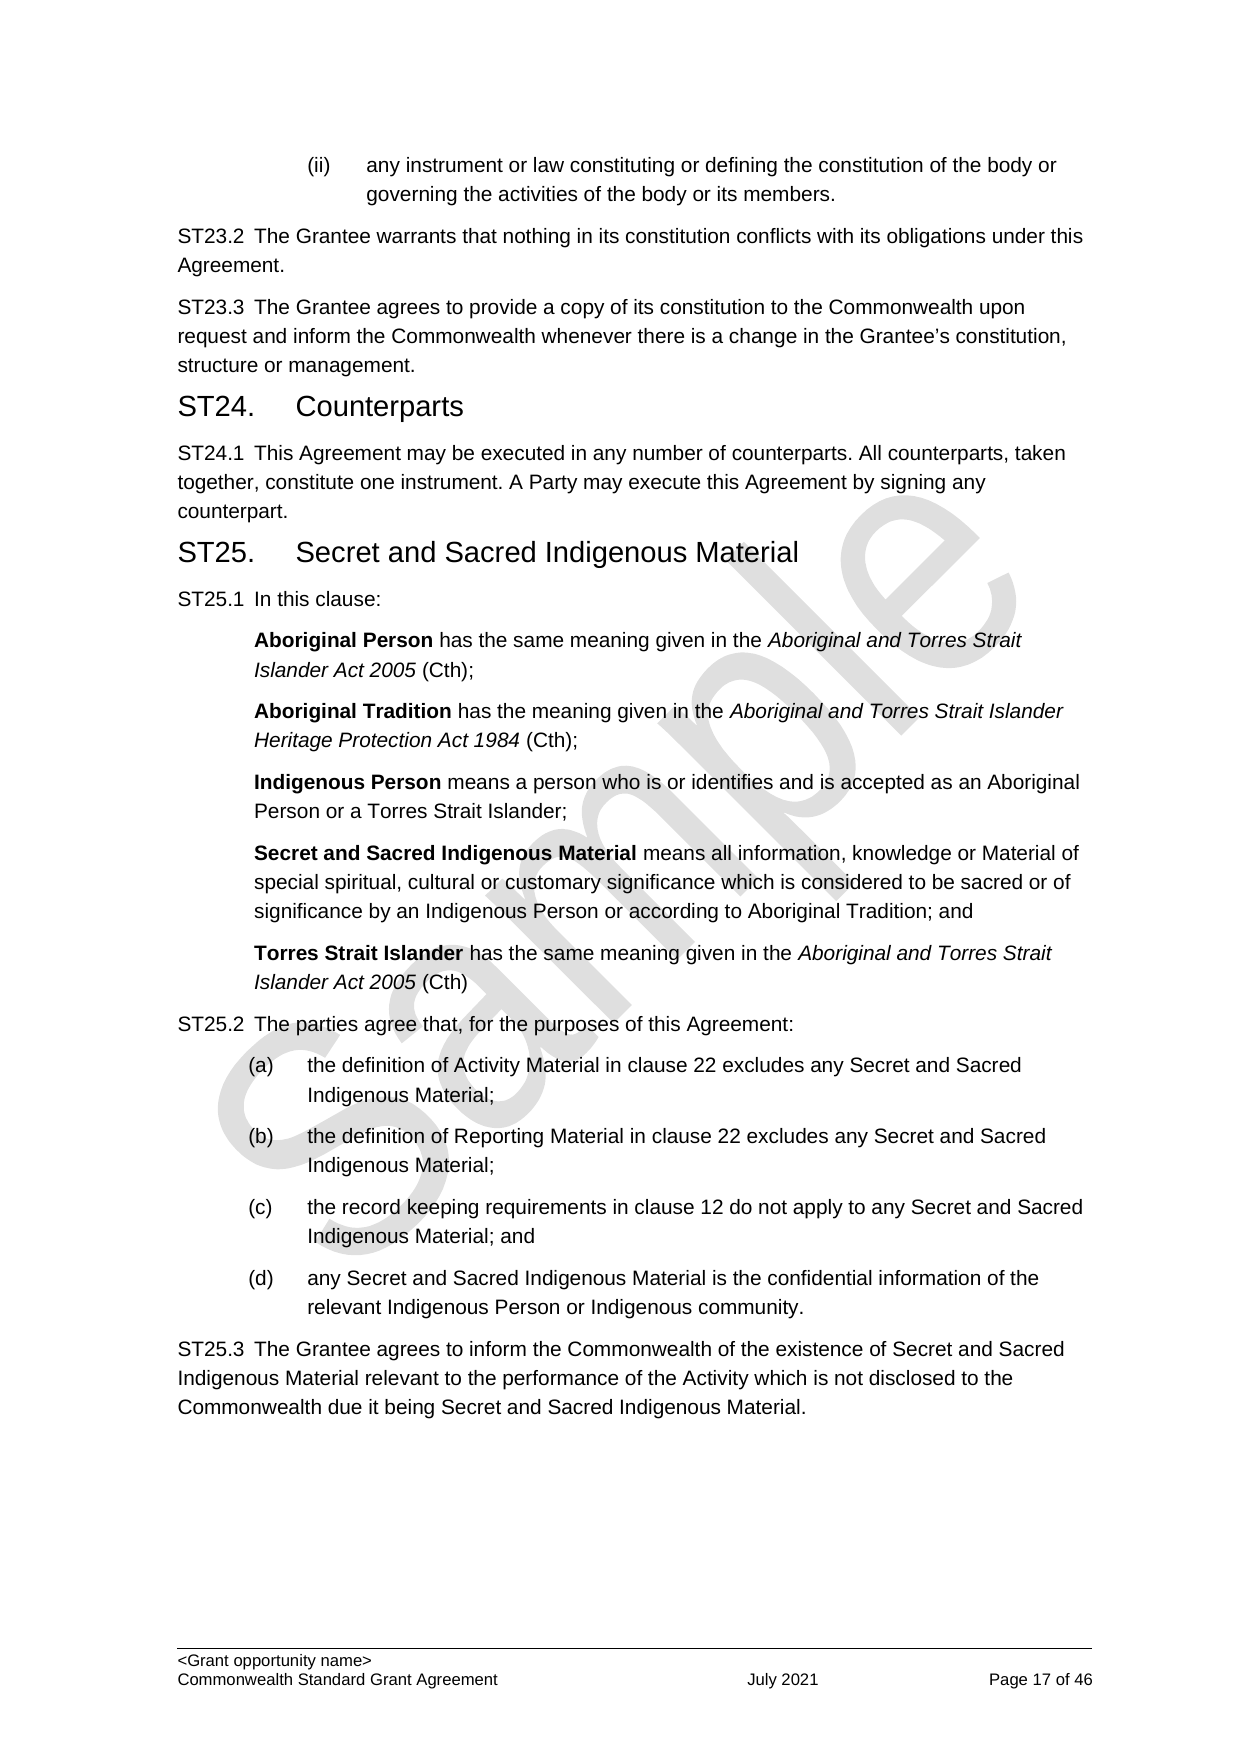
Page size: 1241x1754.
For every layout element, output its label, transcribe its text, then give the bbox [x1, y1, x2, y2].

text (d) any Secret and Sacred Indigenous Material is the confidential information of the relevant Indigenous Person or Indigenous community. [248, 1261, 1092, 1319]
subtitle Secret and Sacred Indigenous Material [177, 535, 1092, 569]
text Aboriginal Person has the same meaning given in the Aboriginal and Torres Strait Islander Act 2005 (Cth); [254, 623, 1092, 681]
text ST23.3 The Grantee agrees to provide a copy of its constitution to the Commonwealth upon request and inform the Commonwealth whenever there is a change in the Grantee’s constitution, structure or management. [177, 289, 1092, 377]
text ST25.3 The Grantee agrees to inform the Commonwealth of the existence of Secret and Sacred Indigenous Material relevant to the performance of the Activity which is not disclosed to the Commonwealth due it being Secret and Sacred Indigenous Material. [177, 1331, 1092, 1419]
text (ii) any instrument or law constituting or defining the constitution of the body or governing the activities of the body or its members. [307, 148, 1092, 206]
text ST23.2 The Grantee warrants that nothing in its constitution conflicts with its obligations under this Agreement. [177, 218, 1092, 277]
text ST25.1 In this clause: [177, 581, 1092, 611]
text (a) the definition of Activity Material in clause 22 excludes any Secret and Sacred Indigenous Material; [248, 1048, 1092, 1106]
text Torres Strait Islander has the same meaning given in the Aboriginal and Torres Strait Islander Act 2005 (Cth) [254, 936, 1092, 994]
subtitle Counterparts [177, 389, 1092, 423]
text (c) the record keeping requirements in clause 12 do not apply to any Secret and Sacred Indigenous Material; and [248, 1190, 1092, 1248]
text Secret and Sacred Indigenous Material means all information, knowledge or Material of special spiritual, cultural or customary significance which is considered to be sacred or of significance by an Indigenous Person or according to Aboriginal Tradition; and [254, 836, 1092, 923]
text ST24.1 This Agreement may be executed in any number of counterparts. All counterparts, taken together, constitute one instrument. A Party may execute this Agreement by signing any counterpart. [177, 435, 1092, 523]
text Indigenous Person means a person who is or identifies and is accepted as an Aboriginal Person or a Torres Strait Islander; [254, 765, 1092, 823]
text ST25.2 The parties agree that, for the purposes of this Agreement: [177, 1006, 1092, 1036]
text (b) the definition of Reporting Material in clause 22 excludes any Secret and Sacred Indigenous Material; [248, 1119, 1092, 1177]
text Aboriginal Tradition has the meaning given in the Aboriginal and Torres Strait Islander Heritage Protection Act 1984 (Cth); [254, 694, 1092, 752]
